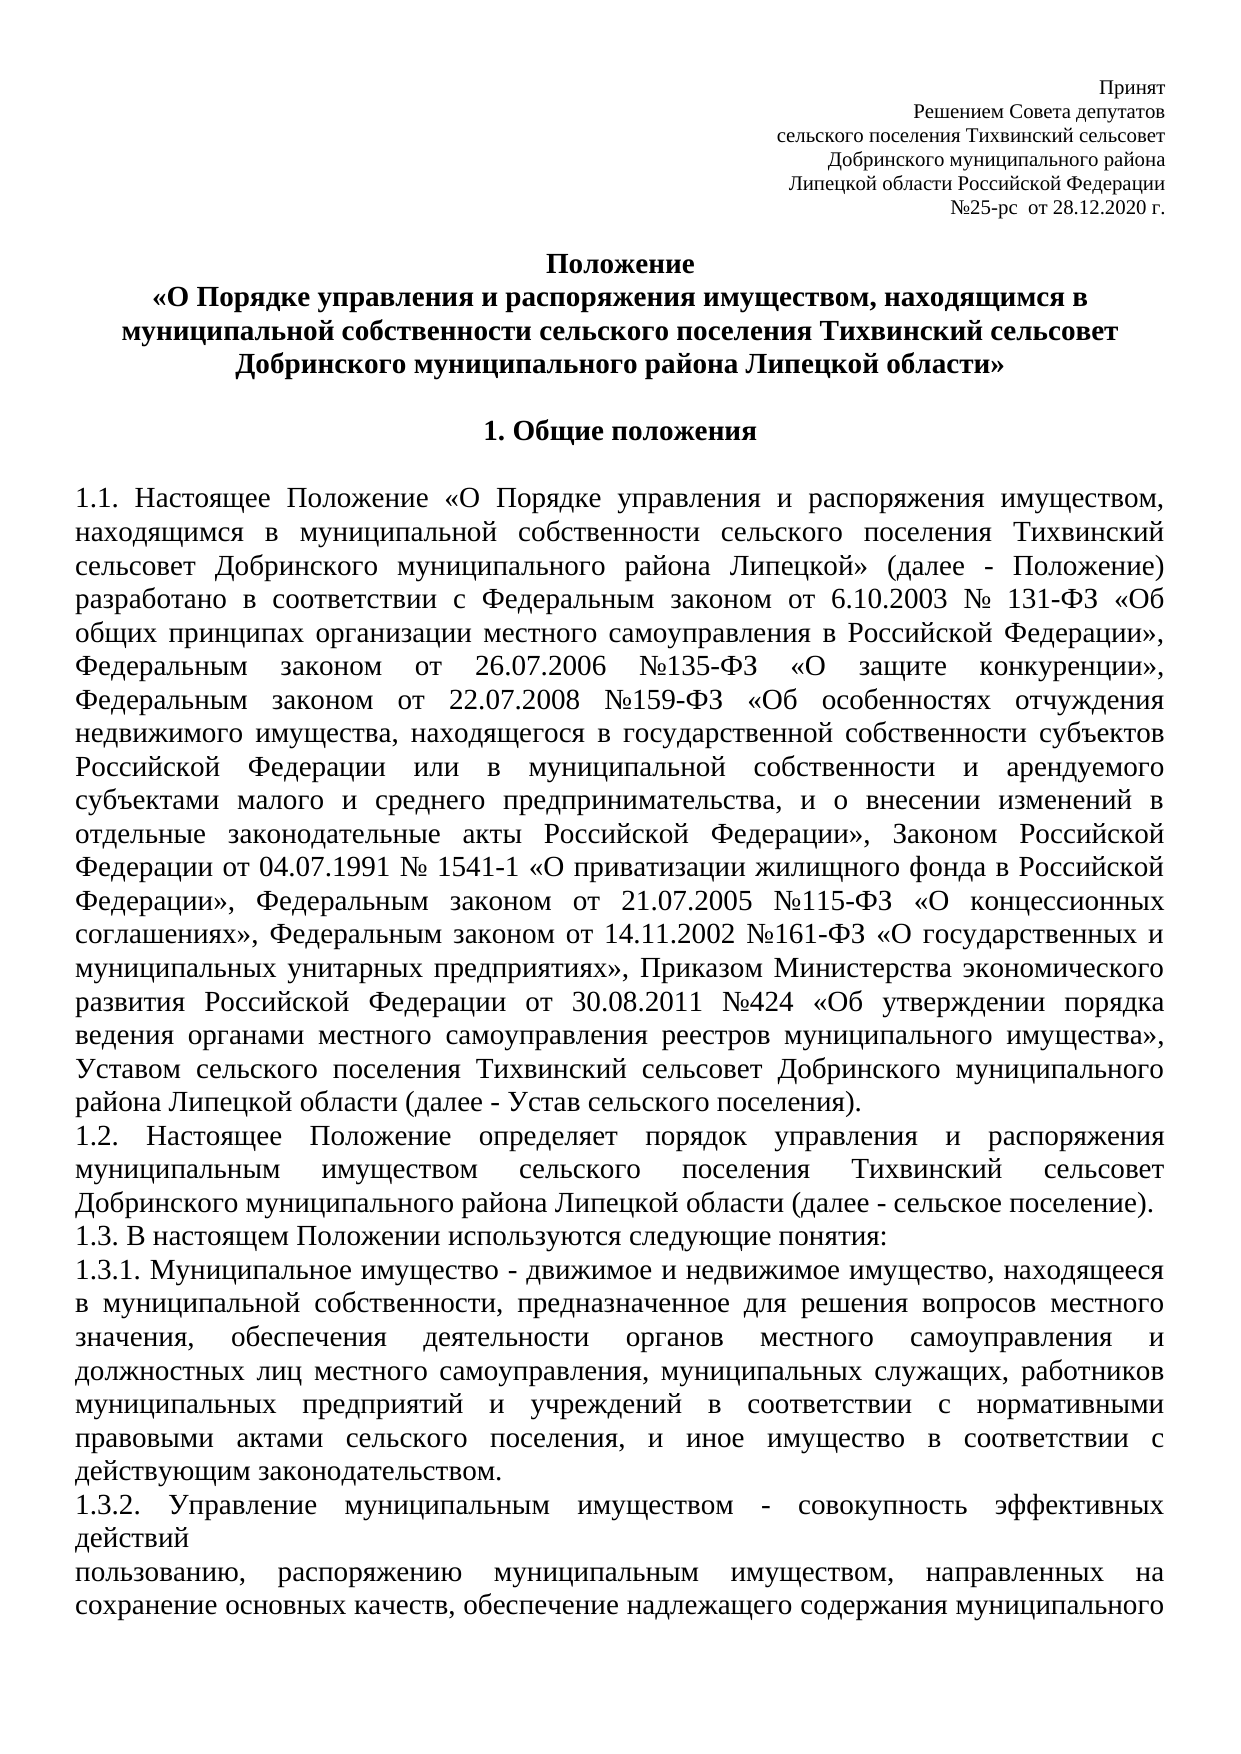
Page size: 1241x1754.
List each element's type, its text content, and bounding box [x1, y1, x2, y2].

text Принят [75, 75, 1165, 99]
text Положение [75, 246, 1165, 279]
text Решением Совета депутатов [75, 99, 1165, 123]
text 1.3. В настоящем Положении используются следующие понятия: [75, 1218, 1165, 1252]
text 1. Общие положения [75, 413, 1165, 447]
text 1.3.2. Управление муниципальным имуществом - совокупность эффективных действий [75, 1487, 1165, 1554]
text Липецкой области Российской Федерации [75, 171, 1165, 195]
text 1.1. Настоящее Положение «О Порядке управления и распоряжения имуществом, находящимся в муниципальной собственности сельского поселения Тихвинский сельсовет Добринского муниципального района Липецкой» (далее - Положение) разработано в соответствии с Федеральным законом от 6.10.2003 № 131-ФЗ «Об общих принципах организации местного самоуправления в Российской Федерации», Федеральным законом от 26.07.2006 №135-ФЗ «О защите конкуренции», Федеральным законом от 22.07.2008 №159-ФЗ «Об особенностях отчуждения недвижимого имущества, находящегося в государственной собственности субъектов Российской Федерации или в муниципальной собственности и арендуемого субъектами малого и среднего предпринимательства, и о внесении изменений в отдельные законодательные акты Российской Федерации», Законом Российской Федерации от 04.07.1991 № 1541-1 «О приватизации жилищного фонда в Российской Федерации», Федеральным законом от 21.07.2005 №115-ФЗ «О концессионных соглашениях», Федеральным законом от 14.11.2002 №161-ФЗ «О государственных и муниципальных унитарных предприятиях», Приказом Министерства экономического развития Российской Федерации от 30.08.2011 №424 «Об утверждении порядка ведения органами местного самоуправления реестров муниципального имущества», Уставом сельского поселения Тихвинский сельсовет Добринского муниципального района Липецкой области (далее - Устав сельского поселения). [75, 481, 1165, 1118]
text №25-рс от 28.12.2020 г. [75, 195, 1165, 219]
text 1.3.1. Муниципальное имущество - движимое и недвижимое имущество, находящееся в муниципальной собственности, предназначенное для решения вопросов местного значения, обеспечения деятельности органов местного самоуправления и должностных лиц местного самоуправления, муниципальных служащих, работников муниципальных предприятий и учреждений в соответствии с нормативными правовыми актами сельского поселения, и иное имущество в соответствии с действующим законодательством. [75, 1252, 1165, 1487]
text «О Порядке управления и распоряжения имуществом, находящимся в муниципальной собственности сельского поселения Тихвинский сельсовет Добринского муниципального района Липецкой области» [75, 279, 1165, 380]
text сельского поселения Тихвинский сельсовет [75, 123, 1165, 147]
text Добринского муниципального района [75, 147, 1165, 171]
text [75, 1554, 1165, 1621]
text 1.2. Настоящее Положение определяет порядок управления и распоряжения муниципальным имуществом сельского поселения Тихвинский сельсовет Добринского муниципального района Липецкой области (далее - сельское поселение). [75, 1118, 1165, 1218]
